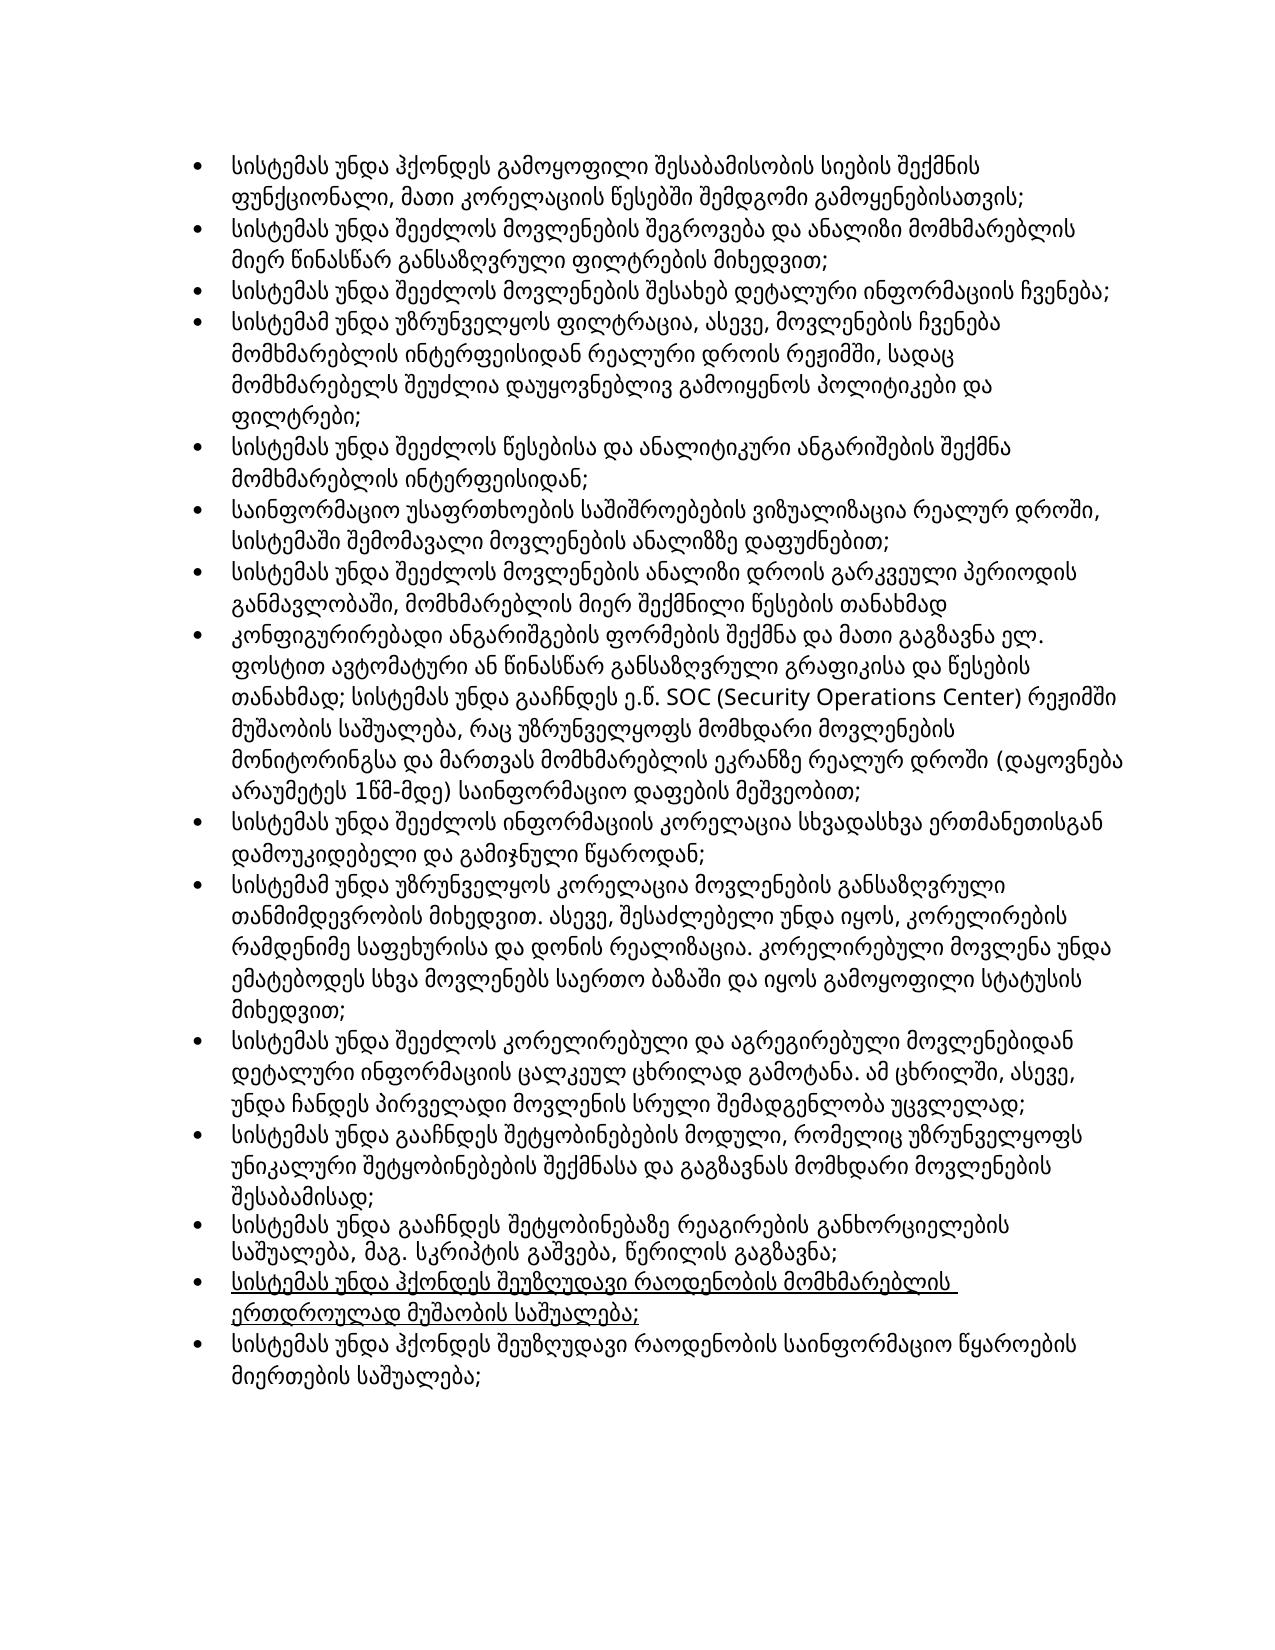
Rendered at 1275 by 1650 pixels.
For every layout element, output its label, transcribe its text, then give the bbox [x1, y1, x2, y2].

list სისტემას უნდა ჰქონდეს შეუზღუდავი რაოდენობის მომხმარებლის ერთდროულად მუშაობის საშუალება; [194, 1266, 1125, 1328]
list სისტემას უნდა შეეძლოს მოვლენების შეგროვება და ანალიზი მომხმარებლის მიერ წინასწარ განსაზღვრული ფილტრების მიხედვით; [194, 212, 1125, 275]
list სისტემას უნდა ჰქონდეს გამოყოფილი შესაბამისობის სიების შექმნის ფუნქციონალი, მათი კორელაციის წესებში შემდგომი გამოყენებისათვის; [194, 150, 1125, 212]
list სისტემას უნდა შეეძლოს მოვლენების შესახებ დეტალური ინფორმაციის ჩვენება; [194, 275, 1125, 306]
list სისტემას უნდა გააჩნდეს შეტყობინებაზე რეაგირების განხორციელების საშუალება, მაგ. სკრიპტის გაშვება, წერილის გაგზავნა; [194, 1212, 1125, 1266]
list სისტემას უნდა შეეძლოს წესებისა და ანალიტიკური ანგარიშების შექმნა მომხმარებლის ინტერფეისიდან; [194, 431, 1125, 494]
list სისტემას უნდა შეეძლოს ინფორმაციის კორელაცია სხვადასხვა ერთმანეთისგან დამოუკიდებელი და გამიჯნული წყაროდან; [194, 806, 1125, 869]
list სისტემამ უნდა უზრუნველყოს ფილტრაცია, ასევე, მოვლენების ჩვენება მომხმარებლის ინტერფეისიდან რეალური დროის რეჟიმში, სადაც მომხმარებელს შეუძლია დაუყოვნებლივ გამოიყენოს პოლიტიკები და ფილტრები; [194, 306, 1125, 431]
list სისტემას უნდა ჰქონდეს შეუზღუდავი რაოდენობის საინფორმაციო წყაროების მიერთების საშუალება; [194, 1328, 1125, 1391]
list კონფიგურირებადი ანგარიშგების ფორმების შექმნა და მათი გაგზავნა ელ. ფოსტით ავტომატური ან წინასწარ განსაზღვრული გრაფიკისა და წესების თანახმად; სისტემას უნდა გააჩნდეს ე.წ. SOC (Security Operations Center) რეჟიმში მუშაობის საშუალება, რაც უზრუნველყოფს მომხდარი მოვლენების მონიტორინგსა და მართვას მომხმარებლის ეკრანზე რეალურ დროში (დაყოვნება არაუმეტეს 1წმ-მდე) საინფორმაციო დაფების მეშვეობით; [194, 619, 1125, 806]
list საინფორმაციო უსაფრთხოების საშიშროებების ვიზუალიზაცია რეალურ დროში, სისტემაში შემომავალი მოვლენების ანალიზზე დაფუძნებით; [194, 494, 1125, 556]
list სისტემას უნდა შეეძლოს მოვლენების ანალიზი დროის გარკვეული პერიოდის განმავლობაში, მომხმარებლის მიერ შექმნილი წესების თანახმად [194, 556, 1125, 619]
list სისტემას უნდა გააჩნდეს შეტყობინებების მოდული, რომელიც უზრუნველყოფს უნიკალური შეტყობინებების შექმნასა და გაგზავნას მომხდარი მოვლენების შესაბამისად; [194, 1119, 1125, 1212]
list სისტემამ უნდა უზრუნველყოს კორელაცია მოვლენების განსაზღვრული თანმიმდევრობის მიხედვით. ასევე, შესაძლებელი უნდა იყოს, კორელირების რამდენიმე საფეხურისა და დონის რეალიზაცია. კორელირებული მოვლენა უნდა ემატებოდეს სხვა მოვლენებს საერთო ბაზაში და იყოს გამოყოფილი სტატუსის მიხედვით; [194, 869, 1125, 1025]
list სისტემას უნდა შეეძლოს კორელირებული და აგრეგირებული მოვლენებიდან დეტალური ინფორმაციის ცალკეულ ცხრილად გამოტანა. ამ ცხრილში, ასევე, უნდა ჩანდეს პირველადი მოვლენის სრული შემადგენლობა უცვლელად; [194, 1025, 1125, 1119]
